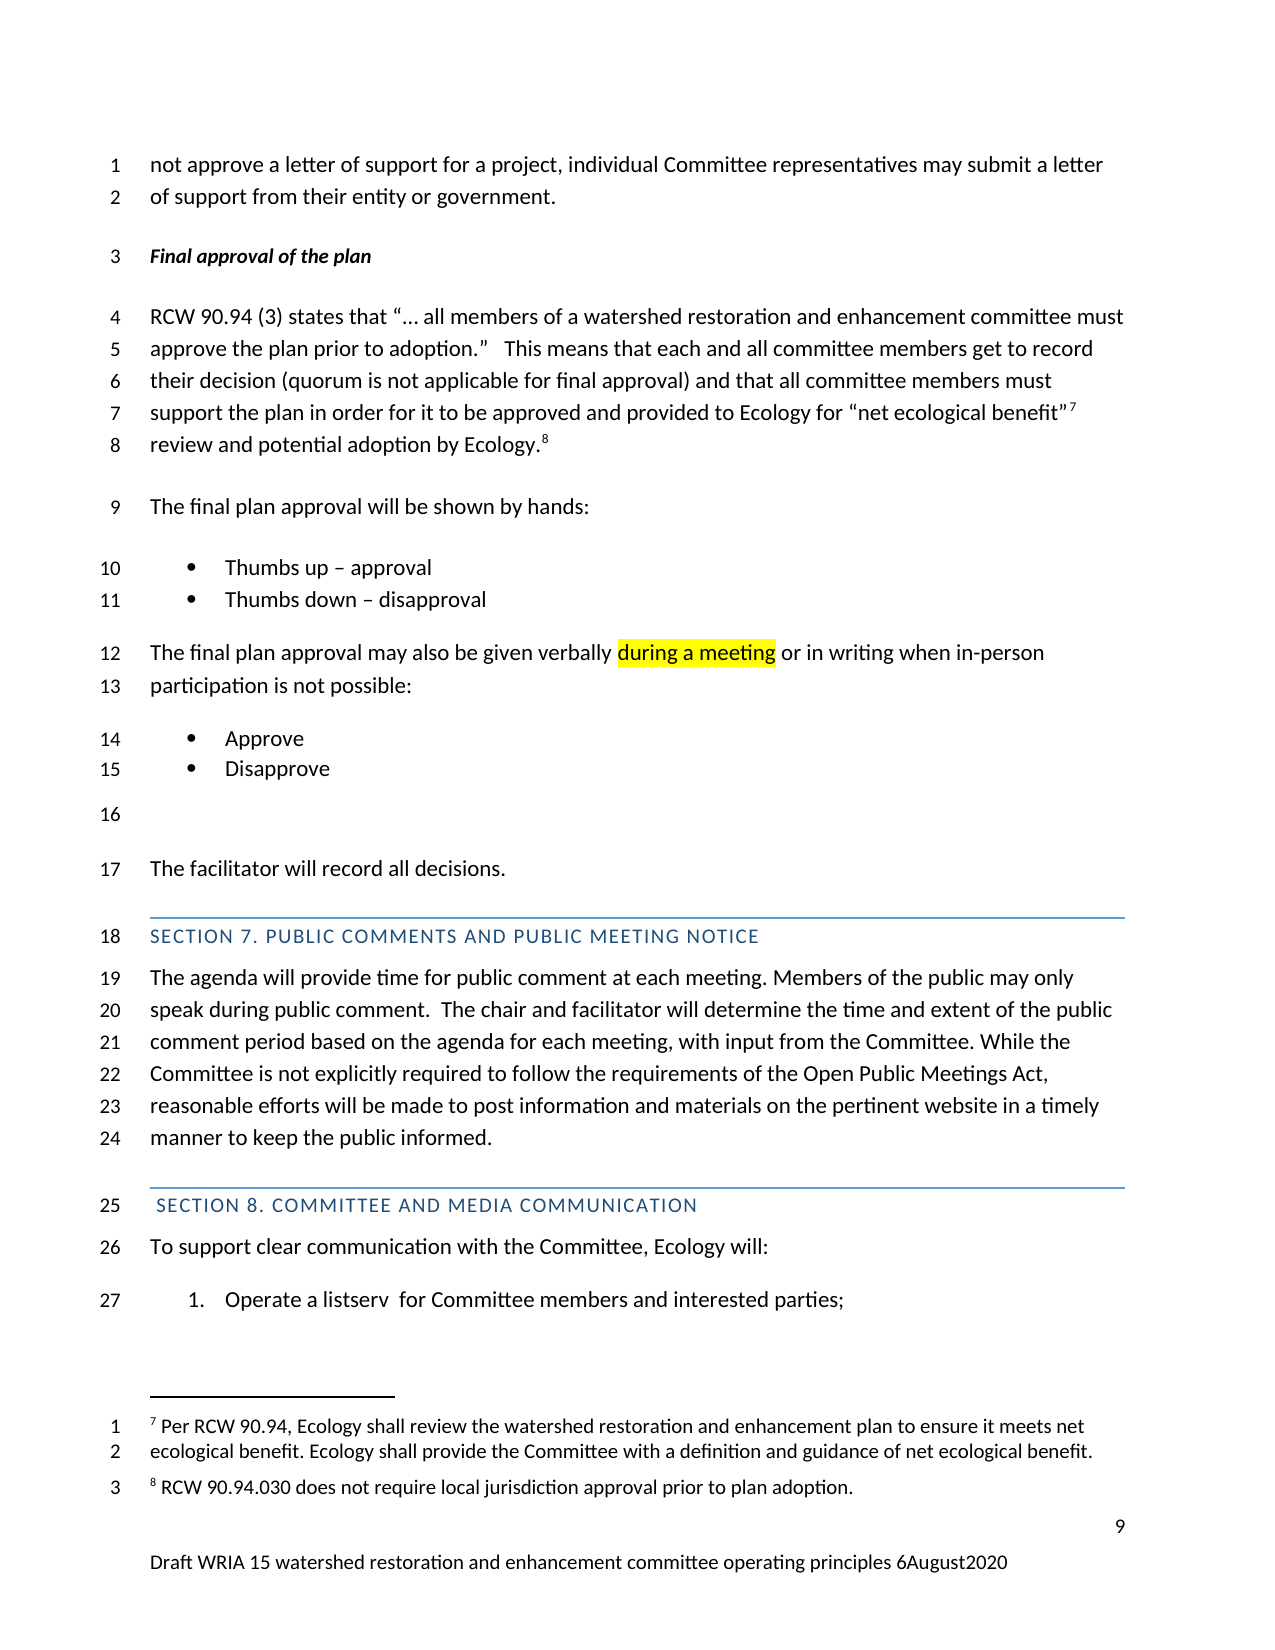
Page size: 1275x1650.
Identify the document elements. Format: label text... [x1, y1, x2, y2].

text The final plan approval will be shown by hands: [150, 492, 1125, 520]
list Thumbs down – disapproval [187, 586, 1125, 613]
text The facilitator will record all decisions. [150, 854, 1125, 882]
text The agenda will provide time for public comment at each meeting. Members of the public may only speak during public comment. The chair and facilitator will determine the time and extent of the public comment period based on the agenda for each meeting, with input from the Committee. While the Committee is not explicitly required to follow the requirements of the Open Public Meetings Act, reasonable efforts will be made to post information and materials on the pertinent website in a timely manner to keep the public informed. [150, 963, 1125, 1152]
list Disapprove [187, 754, 1125, 782]
subtitle Section 8. Committee and media communication [150, 1189, 1125, 1218]
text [150, 150, 1125, 210]
text RCW 90.94 (3) states that “… all members of a watershed restoration and enhancement committee must approve the plan prior to adoption.” This means that each and all committee members get to record their decision (quorum is not applicable for final approval) and that all committee members must support the plan in order for it to be approved and provided to Ecology for “net ecological benefit” review and potential adoption by Ecology. [150, 302, 1125, 459]
list Operate a listserv for Committee members and interested parties; [187, 1285, 1125, 1313]
list Thumbs up – approval [187, 553, 1125, 581]
text The final plan approval may also be given verbally during a meeting or in writing when in-person participation is not possible: [150, 638, 1125, 699]
subtitle Final approval of the plan [150, 243, 1125, 269]
text To support clear communication with the Committee, Ecology will: [150, 1232, 1125, 1260]
subtitle Section 7. Public comments and public meeting notice [150, 919, 1125, 948]
list Approve [187, 724, 1125, 752]
